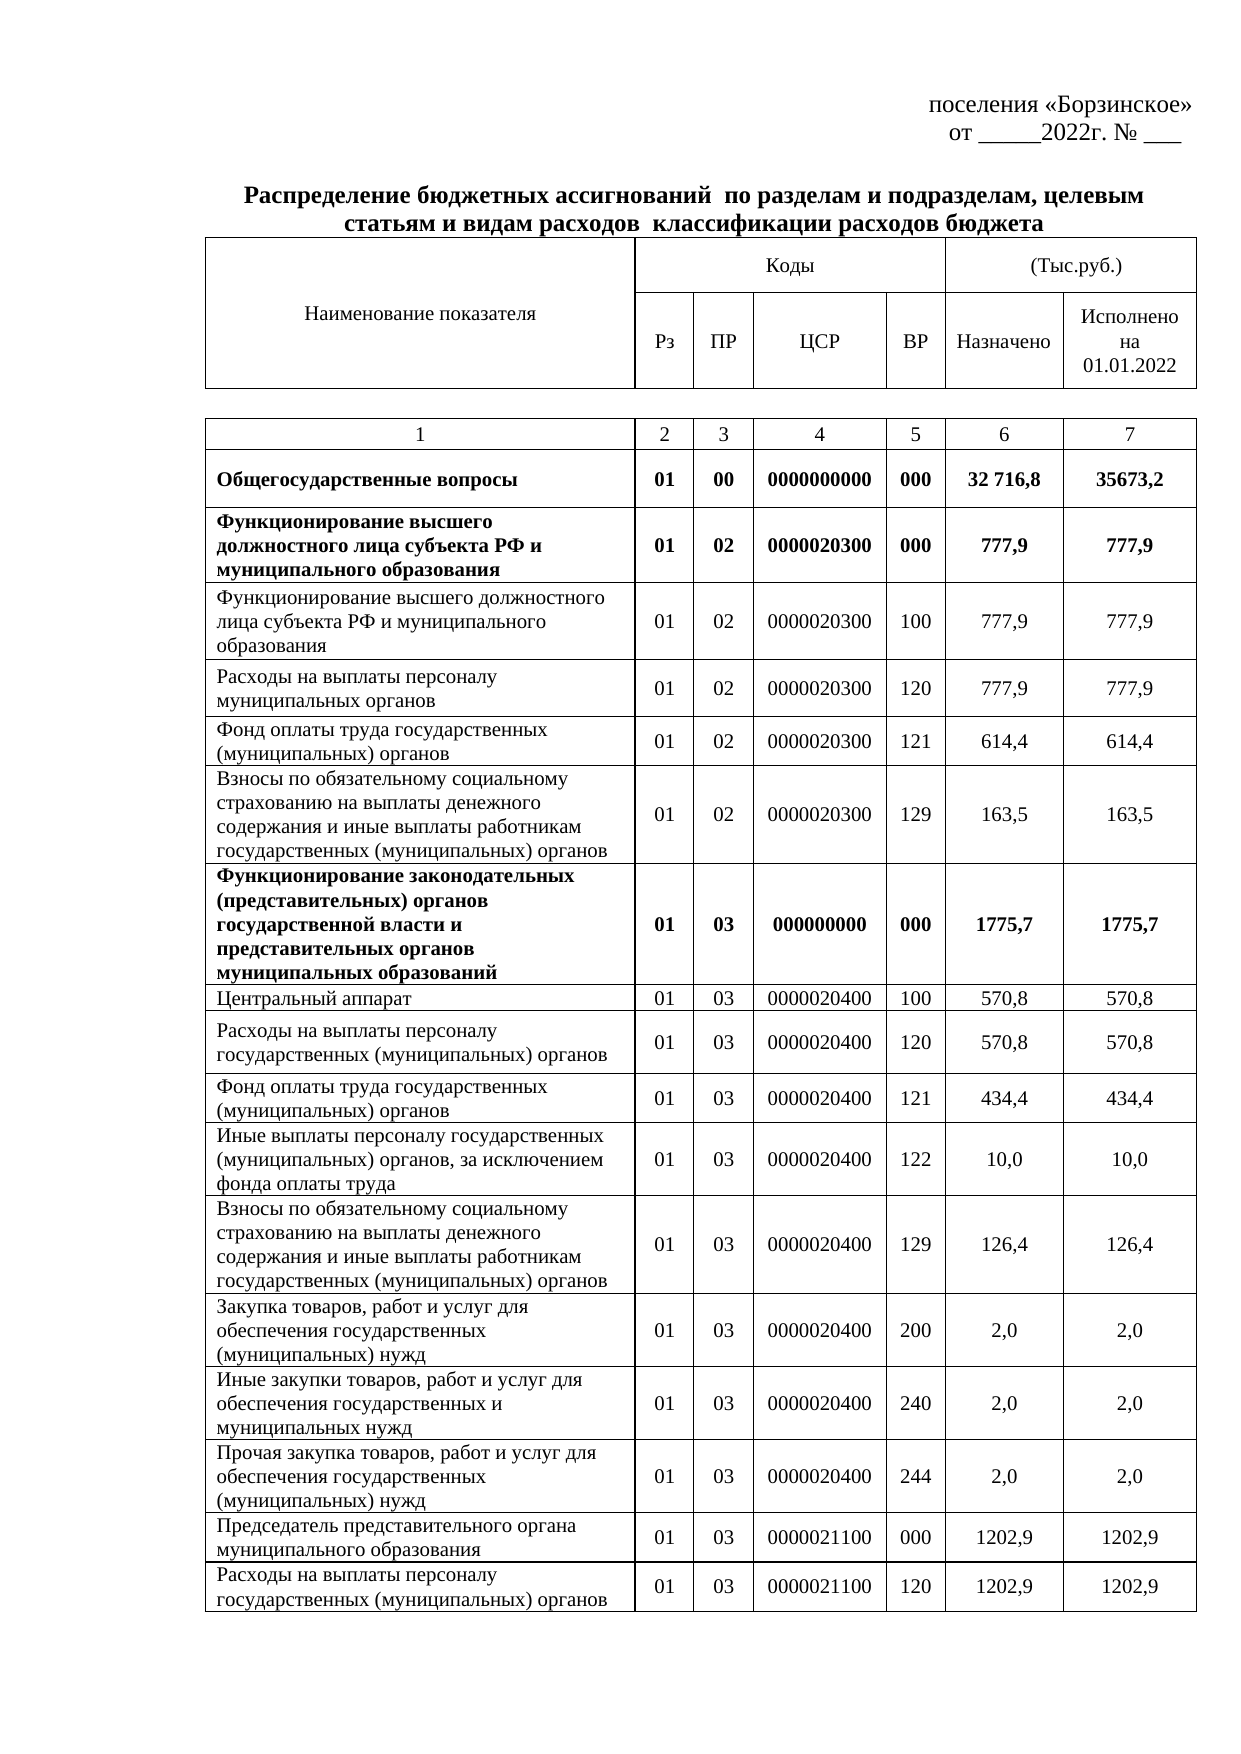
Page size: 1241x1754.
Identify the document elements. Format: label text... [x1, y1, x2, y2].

table_cell 03 [694, 1011, 753, 1073]
table_cell ВР [887, 293, 945, 388]
table_cell 0000020300 [754, 508, 886, 582]
table_cell 000 [887, 508, 945, 582]
table_cell 240 [887, 1367, 945, 1439]
table_cell 03 [694, 1563, 753, 1611]
table_cell 129 [887, 1196, 945, 1292]
table_cell 163,5 [946, 766, 1063, 862]
table_cell 01 [636, 1196, 693, 1292]
table_cell 03 [694, 1196, 753, 1292]
table_header 6 [946, 419, 1063, 449]
table_cell Функционирование высшего должностного лица субъекта РФ и муниципального образования [206, 508, 634, 582]
table_cell Рз [636, 293, 693, 388]
table_cell Фонд оплаты труда государственных (муниципальных) органов [206, 1074, 634, 1122]
text от _____2022г. № ___ [723, 117, 1181, 146]
table_cell 32 716,8 [946, 450, 1063, 507]
table_cell 0000020400 [754, 1367, 886, 1439]
table_cell 2,0 [946, 1367, 1063, 1439]
table_cell 01 [636, 1563, 693, 1611]
table_cell 000 [887, 864, 945, 984]
text Распределение бюджетных ассигнований по разделам и подразделам, целевым статьям и видам расходов классификации расходов бюджета [207, 180, 1181, 237]
table_cell 0000020300 [754, 717, 886, 765]
table_cell 777,9 [946, 583, 1063, 659]
table_cell 0000020300 [754, 766, 886, 862]
table_header 3 [694, 419, 753, 449]
table_cell Фонд оплаты труда государственных (муниципальных) органов [206, 717, 634, 765]
table_cell 777,9 [1064, 583, 1196, 659]
table_cell Взносы по обязательному социальному страхованию на выплаты денежного содержания и иные выплаты работникам государственных (муниципальных) органов [206, 1196, 634, 1292]
title поселения «Борзинское» [207, 89, 1192, 117]
table_cell 0000020300 [754, 583, 886, 659]
table_cell 777,9 [946, 660, 1063, 716]
table_cell 121 [887, 717, 945, 765]
table_cell 122 [887, 1123, 945, 1195]
table_cell 120 [887, 660, 945, 716]
table_header 4 [754, 419, 886, 449]
table_cell 2,0 [946, 1294, 1063, 1366]
table_cell Расходы на выплаты персоналу государственных (муниципальных) органов [206, 1011, 634, 1073]
table_cell 129 [887, 766, 945, 862]
table_cell 01 [636, 583, 693, 659]
table_cell 000 [887, 1513, 945, 1561]
table_cell 01 [636, 717, 693, 765]
table_cell 777,9 [946, 508, 1063, 582]
table_cell 01 [636, 1074, 693, 1122]
table_cell 03 [694, 1513, 753, 1561]
table_cell 614,4 [1064, 717, 1196, 765]
table_header (Тыс.руб.) [946, 238, 1196, 292]
table_cell Расходы на выплаты персоналу муниципальных органов [206, 660, 634, 716]
table_header Наименование показателя [206, 238, 634, 388]
table_cell 2,0 [1064, 1440, 1196, 1512]
table_cell 01 [636, 450, 693, 507]
table_cell 126,4 [946, 1196, 1063, 1292]
table_cell 01 [636, 1440, 693, 1512]
table_cell Общегосударственные вопросы [206, 450, 634, 507]
table_cell 03 [694, 1294, 753, 1366]
table_cell Функционирование законодательных (представительных) органов государственной власти и представительных органов муниципальных образований [206, 864, 634, 984]
table_cell 10,0 [1064, 1123, 1196, 1195]
table_cell Функционирование высшего должностного лица субъекта РФ и муниципального образования [206, 583, 634, 659]
table_cell Председатель представительного органа муниципального образования [206, 1513, 634, 1561]
table_cell 120 [887, 1563, 945, 1611]
table_cell Иные выплаты персоналу государственных (муниципальных) органов, за исключением фонда оплаты труда [206, 1123, 634, 1195]
table_cell ПР [694, 293, 753, 388]
table_cell 0000020400 [754, 1011, 886, 1073]
table_cell 2,0 [946, 1440, 1063, 1512]
table_cell 434,4 [946, 1074, 1063, 1122]
table_cell 03 [694, 1367, 753, 1439]
table_cell 120 [887, 1011, 945, 1073]
table_cell 00 [694, 450, 753, 507]
table_cell 01 [636, 660, 693, 716]
table_cell Назначено [946, 293, 1063, 388]
table_cell 777,9 [1064, 660, 1196, 716]
table_cell 0000000000 [754, 450, 886, 507]
table_cell 02 [694, 717, 753, 765]
table_header Коды [636, 238, 945, 292]
table_cell Исполнено на 01.01.2022 [1064, 293, 1196, 388]
table_cell 121 [887, 1074, 945, 1122]
table_cell 244 [887, 1440, 945, 1512]
table_cell 1775,7 [1064, 864, 1196, 984]
table_cell 0000020400 [754, 1196, 886, 1292]
table_cell 1775,7 [946, 864, 1063, 984]
table_cell 0000020400 [754, 1074, 886, 1122]
table_cell 126,4 [1064, 1196, 1196, 1292]
table_cell 02 [694, 583, 753, 659]
table_cell 000000000 [754, 864, 886, 984]
table_cell Прочая закупка товаров, работ и услуг для обеспечения государственных (муниципальных) нужд [206, 1440, 634, 1512]
table_cell 1202,9 [1064, 1563, 1196, 1611]
table_header 5 [887, 419, 945, 449]
table_cell 570,8 [1064, 985, 1196, 1010]
table_cell 0000020400 [754, 985, 886, 1010]
table_cell 0000020300 [754, 660, 886, 716]
table_cell 01 [636, 766, 693, 862]
table_cell 02 [694, 766, 753, 862]
table_cell Центральный аппарат [206, 985, 634, 1010]
table_cell 01 [636, 508, 693, 582]
table_cell 163,5 [1064, 766, 1196, 862]
table_cell 200 [887, 1294, 945, 1366]
table_cell 02 [694, 508, 753, 582]
table_cell 570,8 [946, 1011, 1063, 1073]
table_cell 1202,9 [1064, 1513, 1196, 1561]
table_cell 100 [887, 985, 945, 1010]
table_cell 570,8 [946, 985, 1063, 1010]
table_cell 434,4 [1064, 1074, 1196, 1122]
table_cell 01 [636, 985, 693, 1010]
table_cell 1202,9 [946, 1563, 1063, 1611]
table_cell 1202,9 [946, 1513, 1063, 1561]
table_cell 0000021100 [754, 1563, 886, 1611]
table_cell 100 [887, 583, 945, 659]
table_cell 35673,2 [1064, 450, 1196, 507]
table_cell 03 [694, 1440, 753, 1512]
table_cell 03 [694, 1074, 753, 1122]
table_cell Взносы по обязательному социальному страхованию на выплаты денежного содержания и иные выплаты работникам государственных (муниципальных) органов [206, 766, 634, 862]
table_cell 01 [636, 1367, 693, 1439]
table_cell 0000020400 [754, 1440, 886, 1512]
table_cell 03 [694, 985, 753, 1010]
table_cell 10,0 [946, 1123, 1063, 1195]
table_cell 2,0 [1064, 1294, 1196, 1366]
table_cell 614,4 [946, 717, 1063, 765]
table_cell 000 [887, 450, 945, 507]
table_cell 2,0 [1064, 1367, 1196, 1439]
table_cell 03 [694, 1123, 753, 1195]
table_cell 0000020400 [754, 1294, 886, 1366]
table_cell 01 [636, 1123, 693, 1195]
table_cell 02 [694, 660, 753, 716]
table_cell 01 [636, 864, 693, 984]
table_cell 777,9 [1064, 508, 1196, 582]
table_cell 01 [636, 1513, 693, 1561]
table_header 7 [1064, 419, 1196, 449]
table_cell ЦСР [754, 293, 886, 388]
table_cell 0000021100 [754, 1513, 886, 1561]
table_header 2 [636, 419, 693, 449]
table_cell 01 [636, 1011, 693, 1073]
table_cell Расходы на выплаты персоналу государственных (муниципальных) органов [206, 1563, 634, 1611]
table_cell 03 [694, 864, 753, 984]
table_cell 0000020400 [754, 1123, 886, 1195]
table_cell 570,8 [1064, 1011, 1196, 1073]
table_header 1 [206, 419, 634, 449]
table_cell Закупка товаров, работ и услуг для обеспечения государственных (муниципальных) нужд [206, 1294, 634, 1366]
table_cell Иные закупки товаров, работ и услуг для обеспечения государственных и муниципальных нужд [206, 1367, 634, 1439]
table_cell 01 [636, 1294, 693, 1366]
